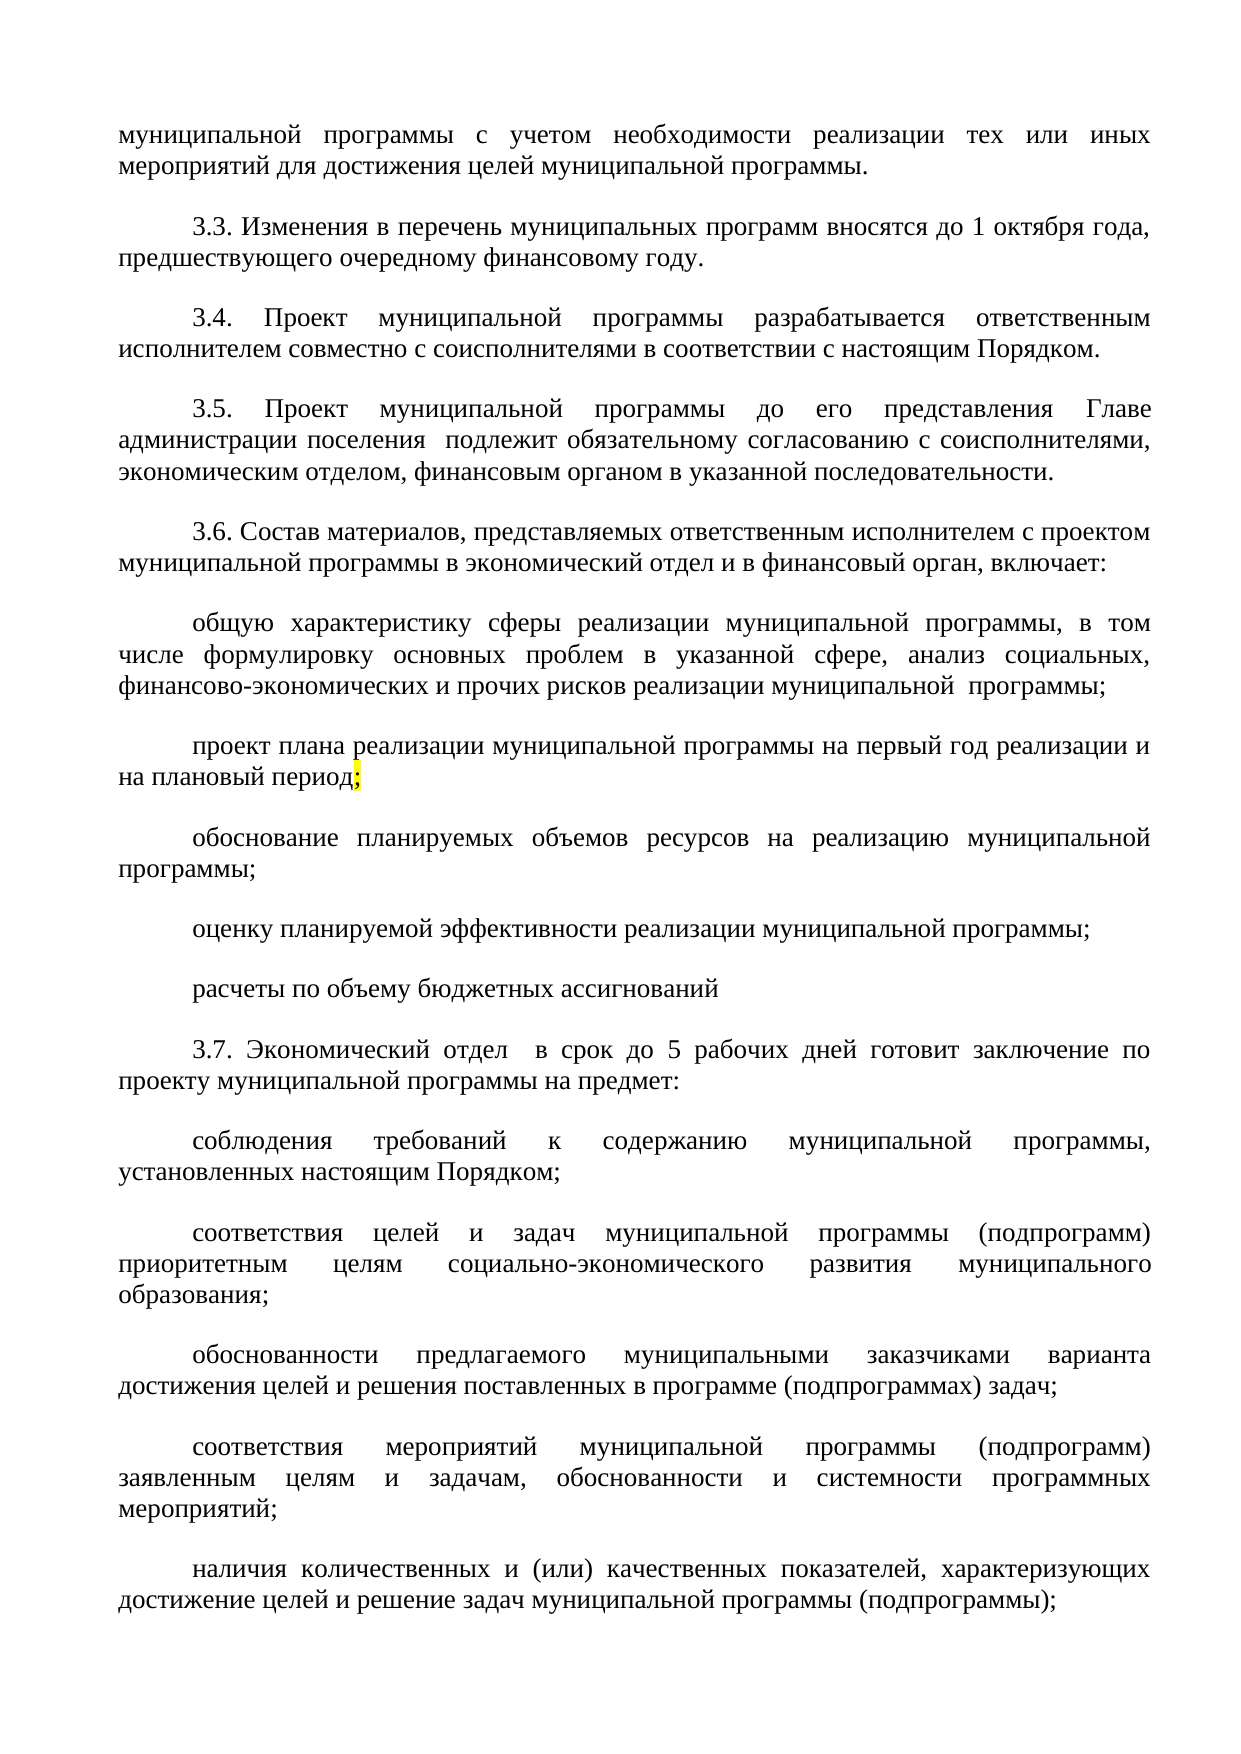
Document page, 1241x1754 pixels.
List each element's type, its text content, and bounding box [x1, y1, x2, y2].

text 3.6. Состав материалов, представляемых ответственным исполнителем с проектом муниципальной программы в экономический отдел и в финансовый орган, включает: [118, 515, 1152, 577]
text 3.5. Проект муниципальной программы до его представления Главе администрации поселения подлежит обязательному согласованию с соисполнителями, экономическим отделом, финансовым органом в указанной последовательности. [118, 392, 1152, 486]
text обоснование планируемых объемов ресурсов на реализацию муниципальной программы; [118, 821, 1152, 883]
text 3.4. Проект муниципальной программы разрабатывается ответственным исполнителем совместно с соисполнителями в соответствии с настоящим Порядком. [118, 301, 1152, 363]
text расчеты по объему бюджетных ассигнований [118, 972, 1152, 1003]
text оценку планируемой эффективности реализации муниципальной программы; [118, 912, 1152, 943]
text соблюдения требований к содержанию муниципальной программы, установленных настоящим Порядком; [118, 1124, 1152, 1186]
text проект плана реализации муниципальной программы на первый год реализации и на плановый период; [118, 729, 1152, 791]
text соответствия целей и задач муниципальной программы (подпрограмм) приоритетным целям социально-экономического развития муниципального образования; [118, 1216, 1152, 1309]
text общую характеристику сферы реализации муниципальной программы, в том числе формулировку основных проблем в указанной сфере, анализ социальных, финансово-экономических и прочих рисков реализации муниципальной программы; [118, 607, 1152, 700]
text 3.7. Экономический отдел в срок до 5 рабочих дней готовит заключение по проекту муниципальной программы на предмет: [118, 1033, 1152, 1095]
text соответствия мероприятий муниципальной программы (подпрограмм) заявленным целям и задачам, обоснованности и системности программных мероприятий; [118, 1430, 1152, 1523]
text наличия количественных и (или) качественных показателей, характеризующих достижение целей и решение задач муниципальной программы (подпрограммы); [118, 1552, 1152, 1614]
text 3.3. Изменения в перечень муниципальных программ вносятся до 1 октября года, предшествующего очередному финансовому году. [118, 209, 1152, 272]
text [118, 118, 1152, 180]
text обоснованности предлагаемого муниципальными заказчиками варианта достижения целей и решения поставленных в программе (подпрограммах) задач; [118, 1338, 1152, 1401]
